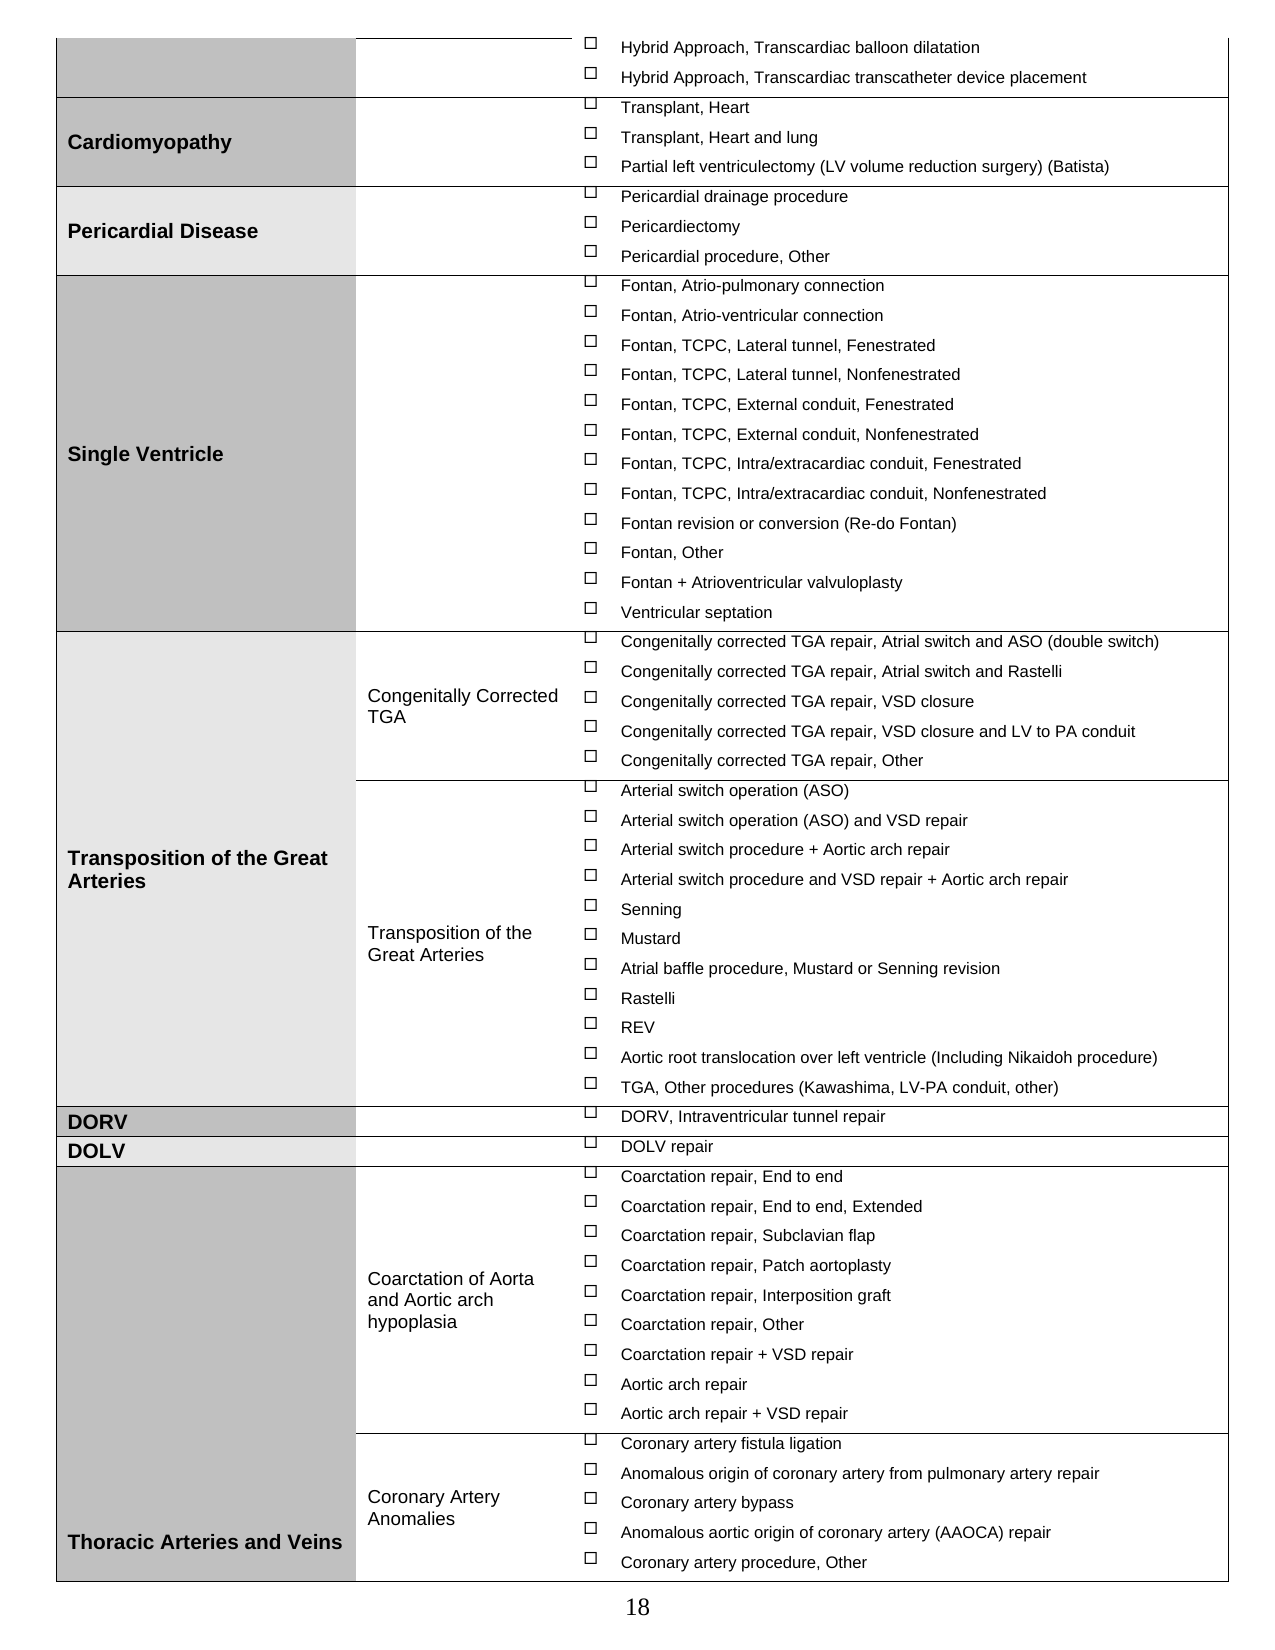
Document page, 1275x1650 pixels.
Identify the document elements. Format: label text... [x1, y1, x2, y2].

table_cell [572, 1167, 609, 1195]
table_cell Thoracic Arteries and Veins [57, 1167, 356, 1581]
table_cell Aortic arch repair [609, 1374, 1228, 1403]
table_cell [572, 691, 609, 720]
table_cell Pericardial Disease [57, 187, 356, 275]
table_cell [572, 1195, 609, 1225]
table_cell Fontan, TCPC, Intra/extracardiac conduit, Nonfenestrated [609, 483, 1228, 512]
table_cell Aortic arch repair + VSD repair [609, 1403, 1228, 1433]
table_cell [572, 216, 609, 245]
table_cell [572, 720, 609, 750]
table_cell [572, 1225, 609, 1255]
table_cell [572, 276, 609, 305]
table_cell Fontan, TCPC, External conduit, Nonfenestrated [609, 424, 1228, 453]
table_cell [572, 98, 609, 127]
table_cell [572, 1463, 609, 1492]
table_cell Fontan, TCPC, Lateral tunnel, Fenestrated [609, 334, 1228, 364]
table_cell [572, 750, 609, 780]
table_cell [572, 67, 609, 97]
table_cell [572, 1107, 609, 1136]
table_cell [572, 305, 609, 334]
table_cell [572, 1552, 609, 1581]
table_cell [356, 1107, 572, 1136]
table_cell [572, 1434, 609, 1462]
table_cell Pericardiectomy [609, 216, 1228, 245]
table_cell Congenitally corrected TGA repair, Atrial switch and Rastelli [609, 661, 1228, 691]
table_cell Ventricular septation [609, 602, 1228, 631]
table_cell Single Ventricle [57, 276, 356, 631]
table_cell Congenitally corrected TGA repair, Other [609, 750, 1228, 780]
table_cell [572, 364, 609, 394]
table_cell Cardiomyopathy [57, 98, 356, 186]
table_cell [572, 542, 609, 572]
table_cell Fontan revision or conversion (Re-do Fontan) [609, 513, 1228, 542]
table_cell Partial left ventriculectomy (LV volume reduction surgery) (Batista) [609, 156, 1228, 186]
table_cell [572, 958, 609, 987]
table_cell Arterial switch operation (ASO) [609, 781, 1228, 809]
table_cell [572, 127, 609, 156]
table_cell Coarctation repair, Interposition graft [609, 1284, 1228, 1314]
table_cell Mustard [609, 928, 1228, 958]
table_cell Fontan, Other [609, 542, 1228, 572]
table_cell [572, 661, 609, 691]
table_cell Anomalous aortic origin of coronary artery (AAOCA) repair [609, 1522, 1228, 1552]
table_cell Coarctation repair + VSD repair [609, 1344, 1228, 1373]
table_cell Transposition of the Great Arteries [57, 632, 356, 1106]
table_cell [572, 1255, 609, 1284]
table_cell [356, 39, 572, 97]
table_cell Pericardial procedure, Other [609, 245, 1228, 275]
table_cell Transplant, Heart and lung [609, 127, 1228, 156]
table_cell Arterial switch procedure + Aortic arch repair [609, 839, 1228, 869]
table_cell DORV, Intraventricular tunnel repair [609, 1107, 1228, 1136]
table_cell [572, 1314, 609, 1344]
table_cell DOLV repair [609, 1137, 1228, 1166]
table_cell Coarctation repair, End to end [609, 1167, 1228, 1195]
table_cell [572, 424, 609, 453]
table_cell Congenitally corrected TGA repair, VSD closure and LV to PA conduit [609, 720, 1228, 750]
table_cell DORV [57, 1107, 356, 1136]
table_cell DOLV [57, 1137, 356, 1166]
table_cell Coronary artery fistula ligation [609, 1434, 1228, 1462]
table_cell Hybrid Approach, Transcardiac transcatheter device placement [609, 67, 1228, 97]
table_cell Pericardial drainage procedure [609, 187, 1228, 216]
table_cell [572, 1492, 609, 1522]
table_cell Hybrid Approach, Transcardiac balloon dilatation [609, 38, 1228, 67]
table_cell [572, 38, 609, 67]
table_cell Fontan, Atrio-pulmonary connection [609, 276, 1228, 305]
table_cell Fontan + Atrioventricular valvuloplasty [609, 572, 1228, 602]
table_cell Senning [609, 899, 1228, 928]
table_cell Congenitally Corrected TGA [356, 632, 572, 780]
table_cell Aortic root translocation over left ventricle (Including Nikaidoh procedure) [609, 1047, 1228, 1077]
table_cell Coarctation of Aorta and Aortic arch hypoplasia [356, 1167, 572, 1433]
table_cell [572, 839, 609, 869]
table_cell [572, 602, 609, 631]
table_cell [572, 869, 609, 898]
table_cell [572, 781, 609, 809]
table_cell [572, 899, 609, 928]
table_cell [572, 1017, 609, 1047]
table_cell [572, 187, 609, 216]
table_cell [572, 988, 609, 1017]
table_cell [356, 1137, 572, 1166]
table_cell Arterial switch procedure and VSD repair + Aortic arch repair [609, 869, 1228, 898]
table_cell Atrial baffle procedure, Mustard or Senning revision [609, 958, 1228, 987]
table_cell [572, 1137, 609, 1166]
table_cell [356, 98, 572, 186]
table_cell [572, 1522, 609, 1552]
table_cell [572, 394, 609, 423]
table_cell [572, 1374, 609, 1403]
table_cell Coarctation repair, Patch aortoplasty [609, 1255, 1228, 1284]
table_cell [572, 572, 609, 602]
table_cell Coronary artery bypass [609, 1492, 1228, 1522]
table_cell [572, 156, 609, 186]
table_cell Transplant, Heart [609, 98, 1228, 127]
table_cell [572, 1284, 609, 1314]
table_cell [356, 187, 572, 275]
table_cell Rastelli [609, 988, 1228, 1017]
table_cell [572, 1047, 609, 1077]
table_cell Fontan, TCPC, Lateral tunnel, Nonfenestrated [609, 364, 1228, 394]
table_cell Coarctation repair, Subclavian flap [609, 1225, 1228, 1255]
table_cell [572, 245, 609, 275]
table_cell Anomalous origin of coronary artery from pulmonary artery repair [609, 1463, 1228, 1492]
table_cell Coronary artery procedure, Other [609, 1552, 1228, 1581]
table_cell [572, 1344, 609, 1373]
table_cell Coarctation repair, End to end, Extended [609, 1195, 1228, 1225]
table_cell Coronary Artery Anomalies [356, 1434, 572, 1581]
table_cell Fontan, TCPC, External conduit, Fenestrated [609, 394, 1228, 423]
table_cell [572, 1403, 609, 1433]
table_cell Arterial switch operation (ASO) and VSD repair [609, 809, 1228, 839]
table_cell Congenitally corrected TGA repair, VSD closure [609, 691, 1228, 720]
table_cell [356, 276, 572, 631]
table_cell [572, 1077, 609, 1106]
table_cell [572, 334, 609, 364]
table_cell [572, 453, 609, 483]
table_cell [572, 513, 609, 542]
table_cell REV [609, 1017, 1228, 1047]
table_cell [572, 809, 609, 839]
table_cell Fontan, Atrio-ventricular connection [609, 305, 1228, 334]
table_cell Transposition of the Great Arteries [356, 781, 572, 1106]
table_cell Coarctation repair, Other [609, 1314, 1228, 1344]
table_cell Fontan, TCPC, Intra/extracardiac conduit, Fenestrated [609, 453, 1228, 483]
table_cell [572, 632, 609, 661]
table_cell [572, 928, 609, 958]
table_cell Congenitally corrected TGA repair, Atrial switch and ASO (double switch) [609, 632, 1228, 661]
table_cell TGA, Other procedures (Kawashima, LV-PA conduit, other) [609, 1077, 1228, 1106]
table_cell [572, 483, 609, 512]
